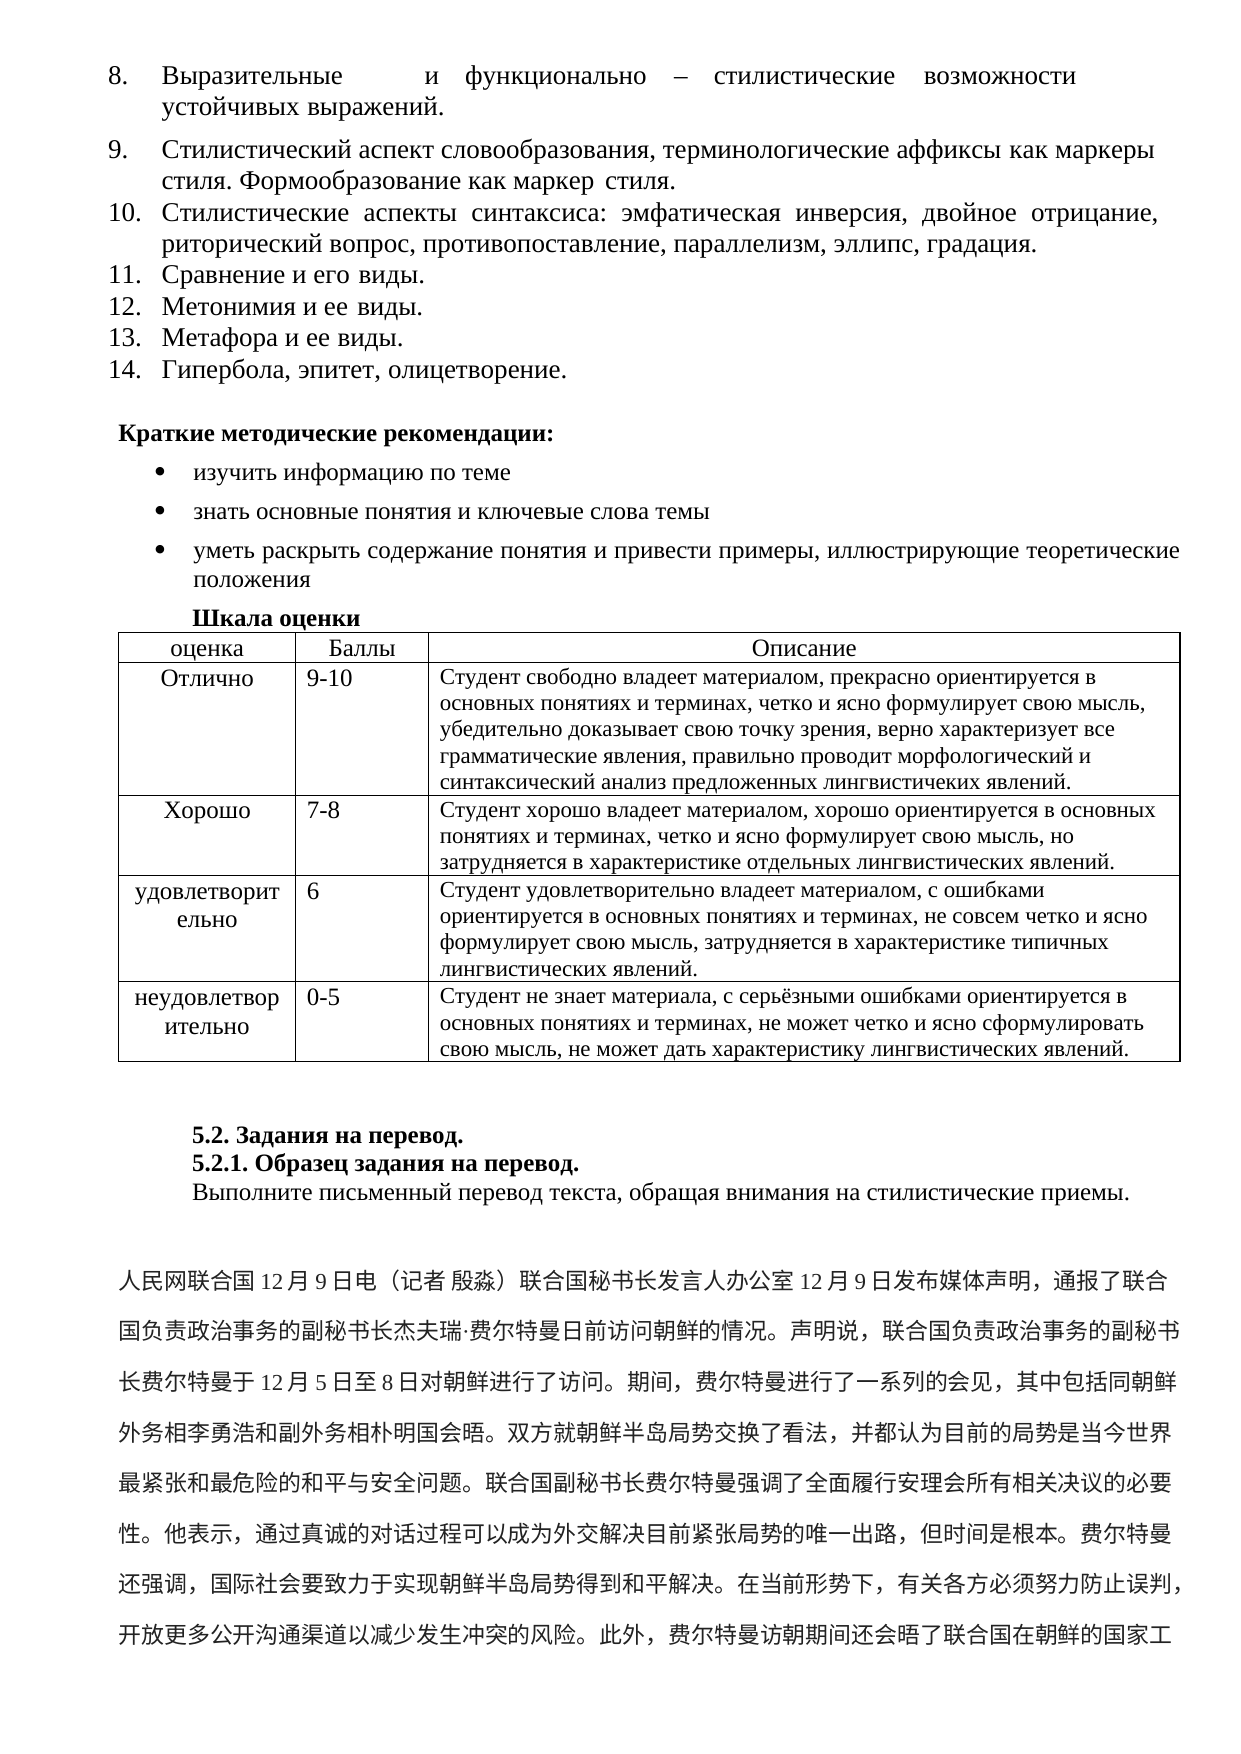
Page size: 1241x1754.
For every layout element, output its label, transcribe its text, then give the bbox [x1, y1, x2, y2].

table_cell 6 [296, 876, 428, 981]
table_cell удовлетворительно [119, 876, 295, 981]
text 5.2.1. Образец задания на перевод. [118, 1148, 1181, 1177]
table_cell Отлично [119, 663, 295, 794]
table_cell 9-10 [296, 663, 428, 794]
table_header Баллы [296, 633, 428, 662]
list изучить информацию по теме [156, 457, 1181, 486]
list знать основные понятия и ключевые слова темы [156, 496, 1181, 525]
table_cell Студент хорошо владеет материалом, хорошо ориентируется в основных понятиях и терминах, четко и ясно формулирует свою мысль, но затрудняется в характеристике отдельных лингвистических явлений. [429, 796, 1179, 875]
table_header Описание [429, 633, 1179, 662]
text Выполните письменный перевод текста, обращая внимания на стилистические приемы. [118, 1177, 1181, 1206]
table_cell неудовлетворительно [119, 982, 295, 1061]
list Метонимия и ее виды. [108, 290, 1181, 321]
list Стилистический аспект словообразования, терминологические аффиксы как маркеры стиля. Формообразование как маркер стиля. [108, 133, 1160, 196]
table_header оценка [119, 633, 295, 662]
list Стилистические аспекты синтаксиса: эмфатическая инверсия, двойное отрицание, риторический вопрос, противопоставление, параллелизм, эллипс, градация. [108, 196, 1160, 258]
table_cell Студент удовлетворительно владеет материалом, с ошибками ориентируется в основных понятиях и терминах, не совсем четко и ясно формулирует свою мысль, затрудняется в характеристике типичных лингвистических явлений. [429, 876, 1179, 981]
table_cell Студент свободно владеет материалом, прекрасно ориентируется в основных понятиях и терминах, четко и ясно формулирует свою мысль, убедительно доказывает свою точку зрения, верно характеризует все грамматические явления, правильно проводит морфологический и синтаксический анализ предложенных лингвистичеких явлений. [429, 663, 1179, 794]
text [118, 1245, 1181, 1650]
list Выразительные и функционально – стилистические возможности устойчивых выражений. [108, 59, 1160, 121]
table_cell Хорошо [119, 796, 295, 875]
text 5.2. Задания на перевод. [118, 1120, 1181, 1148]
table_cell 7-8 [296, 796, 428, 875]
list Метафора и ее виды. [108, 322, 1181, 353]
list Гипербола, эпитет, олицетворение. [108, 353, 1181, 384]
list Сравнение и его виды. [108, 259, 1181, 290]
text Шкала оценки [118, 603, 1181, 632]
table_cell Студент не знает материала, с серьёзными ошибками ориентируется в основных понятиях и терминах, не может четко и ясно сформулировать свою мысль, не может дать характеристику лингвистических явлений. [429, 982, 1179, 1061]
list уметь раскрыть содержание понятия и привести примеры, иллюстрирующие теоретические положения [156, 535, 1181, 593]
text Краткие методические рекомендации: [118, 418, 1181, 447]
table_cell 0-5 [296, 982, 428, 1061]
